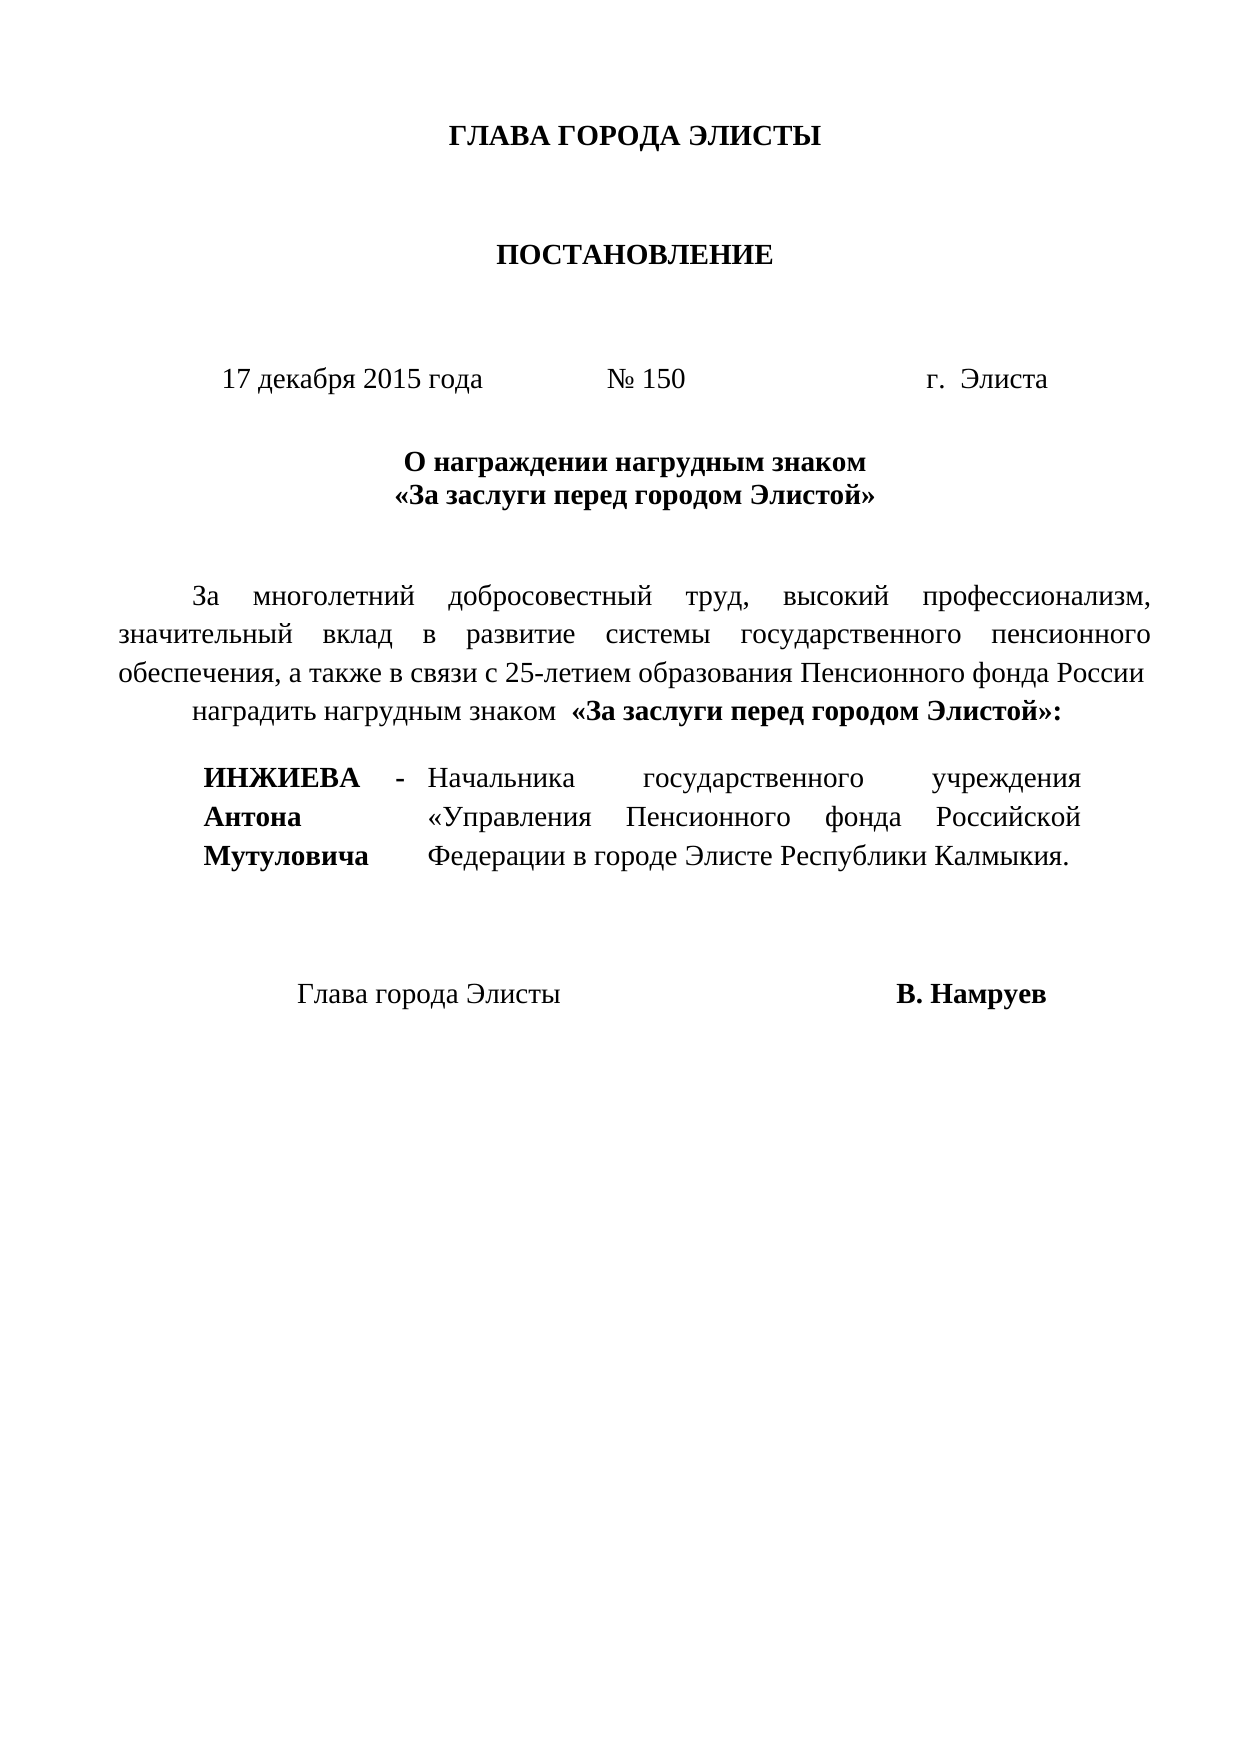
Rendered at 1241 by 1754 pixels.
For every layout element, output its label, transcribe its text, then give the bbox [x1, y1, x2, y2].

table_header Начальника государственного учреждения «Управления Пенсионного фонда Российской Федерации в городе Элисте Республики Калмыкия. [416, 761, 1093, 875]
text О награждении нагрудным знаком [118, 444, 1152, 477]
text «За заслуги перед городом Элистой» [118, 477, 1152, 511]
text ГЛАВА ГОРОДА ЭЛИСТЫ [118, 118, 1152, 152]
table_header - [384, 761, 416, 875]
text наградить нагрудным знаком «За заслуги перед городом Элистой»: [118, 693, 1152, 727]
text За многолетний добросовестный труд, высокий профессионализм, значительный вклад в развитие системы государственного пенсионного обеспечения, а также в связи с 25-летием образования Пенсионного фонда России [118, 578, 1152, 688]
text 17 декабря 2015 года № 150 г. Элиста [118, 361, 1152, 395]
table_header ИНЖИЕВА Антона Мутуловича [192, 761, 384, 875]
text Глава города Элисты В. Намруев [118, 976, 1152, 1009]
text ПОСТАНОВЛЕНИЕ [118, 237, 1152, 270]
